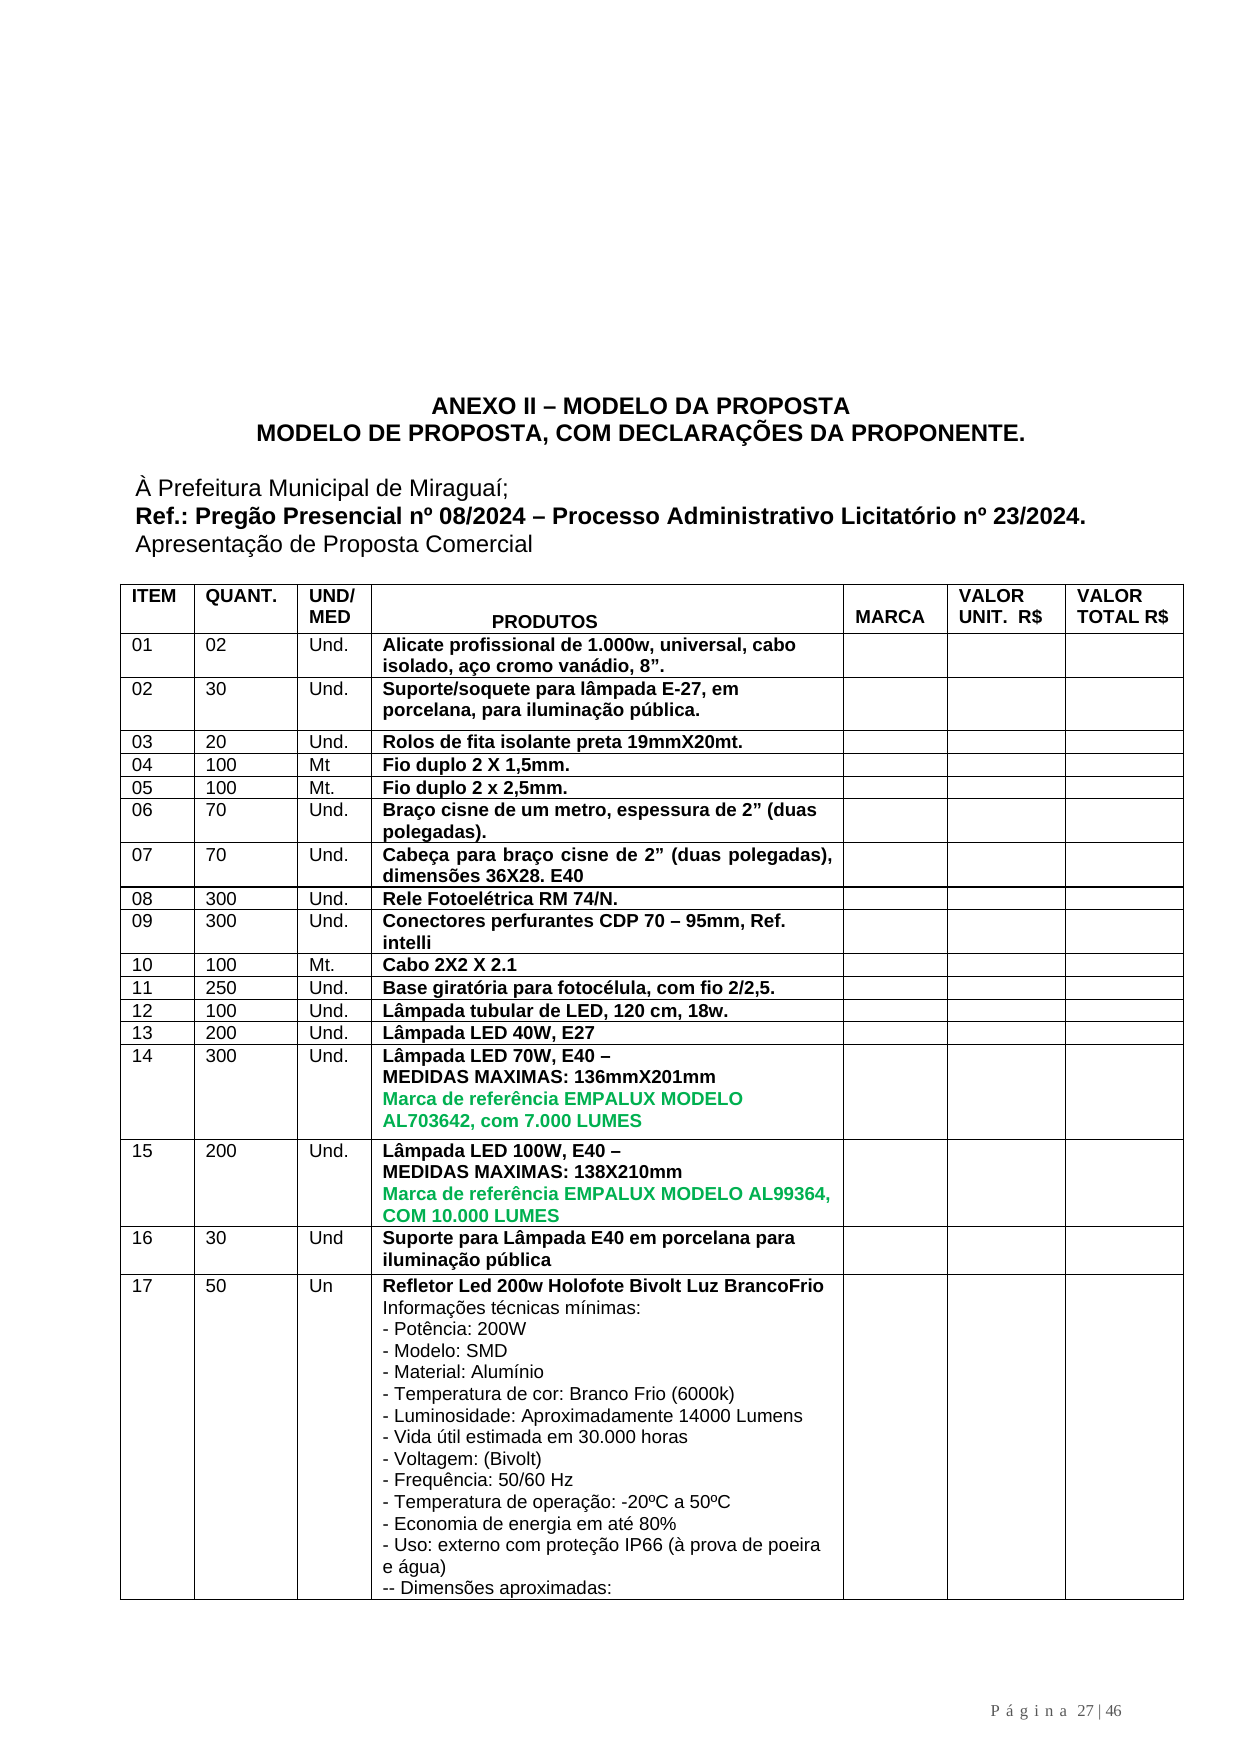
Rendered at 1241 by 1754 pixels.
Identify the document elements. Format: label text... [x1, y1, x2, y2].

table_cell [948, 1022, 1065, 1044]
table_cell [948, 1140, 1065, 1226]
table_cell [1066, 1022, 1183, 1044]
table_cell 07 [121, 843, 194, 886]
table_cell [1066, 731, 1183, 753]
table_cell 17 [121, 1275, 194, 1598]
table_cell [1066, 754, 1183, 776]
table_cell [844, 954, 947, 976]
table_cell [1066, 777, 1183, 798]
table_cell [1066, 977, 1183, 998]
table_cell 100 [195, 954, 297, 976]
table_cell [1066, 1275, 1183, 1598]
table_cell 50 [195, 1275, 297, 1598]
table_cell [372, 1275, 843, 1598]
table_cell [948, 977, 1065, 998]
table_cell Lâmpada LED 40W, E27 [372, 1022, 843, 1044]
table_cell 30 [195, 678, 297, 730]
table_cell Cabo 2X2 X 2.1 [372, 954, 843, 976]
table_cell Und. [298, 678, 371, 730]
table_cell [948, 888, 1065, 909]
table_cell 200 [195, 1140, 297, 1226]
table_cell 10 [121, 954, 194, 976]
table_cell Mt [298, 754, 371, 776]
table_cell Und. [298, 843, 371, 886]
table_cell [844, 843, 947, 886]
table_cell Fio duplo 2 X 1,5mm. [372, 754, 843, 776]
table_cell [1066, 843, 1183, 886]
table_cell 14 [121, 1045, 194, 1139]
table_cell 70 [195, 799, 297, 842]
table_cell Rolos de fita isolante preta 19mmX20mt. [372, 731, 843, 753]
table_cell [948, 678, 1065, 730]
table_cell Base giratória para fotocélula, com fio 2/2,5. [372, 977, 843, 998]
table_header ITEM [121, 585, 194, 632]
table_cell [1066, 799, 1183, 842]
table_cell 300 [195, 910, 297, 953]
table_cell Fio duplo 2 x 2,5mm. [372, 777, 843, 798]
table_cell [948, 777, 1065, 798]
table_cell [948, 634, 1065, 677]
table_cell [844, 1000, 947, 1021]
table_cell [844, 977, 947, 998]
table_cell 250 [195, 977, 297, 998]
table_header MARCA [844, 585, 947, 632]
table_cell Alicate profissional de 1.000w, universal, cabo isolado, aço cromo vanádio, 8”. [372, 634, 843, 677]
table_cell [1066, 634, 1183, 677]
table_cell Und. [298, 888, 371, 909]
table_cell Und. [298, 1045, 371, 1139]
table_cell Und. [298, 1140, 371, 1226]
table_cell 100 [195, 1000, 297, 1021]
table_cell [844, 1227, 947, 1274]
table_cell [948, 799, 1065, 842]
table_cell Suporte/soquete para lâmpada E-27, em porcelana, para iluminação pública. [372, 678, 843, 730]
table_cell 20 [195, 731, 297, 753]
table_cell [948, 1045, 1065, 1139]
table_cell Und. [298, 1000, 371, 1021]
table_cell Und. [298, 634, 371, 677]
table_cell 300 [195, 1045, 297, 1139]
table_cell 12 [121, 1000, 194, 1021]
table_cell 200 [195, 1022, 297, 1044]
table_cell [844, 910, 947, 953]
table_cell Und. [298, 731, 371, 753]
table_cell 02 [195, 634, 297, 677]
table_cell Und. [298, 977, 371, 998]
table_cell Und. [298, 1022, 371, 1044]
table_cell Conectores perfurantes CDP 70 – 95mm, Ref. intelli [372, 910, 843, 953]
table_cell [1066, 1227, 1183, 1274]
table_cell 04 [121, 754, 194, 776]
table_header PRODUTOS [372, 585, 843, 632]
table_cell Und. [298, 799, 371, 842]
table_cell [1066, 888, 1183, 909]
table_cell Rele Fotoelétrica RM 74/N. [372, 888, 843, 909]
table_cell 09 [121, 910, 194, 953]
table_cell 05 [121, 777, 194, 798]
table_header VALOR UNIT. R$ [948, 585, 1065, 632]
table_cell 100 [195, 754, 297, 776]
table_cell Lâmpada tubular de LED, 120 cm, 18w. [372, 1000, 843, 1021]
table_cell 11 [121, 977, 194, 998]
table_cell [1066, 954, 1183, 976]
table_cell 06 [121, 799, 194, 842]
table_cell [844, 1275, 947, 1598]
table_cell 100 [195, 777, 297, 798]
table_cell 30 [195, 1227, 297, 1274]
table_cell [948, 1000, 1065, 1021]
table_cell Und. [298, 910, 371, 953]
table_cell [844, 1022, 947, 1044]
table_cell 03 [121, 731, 194, 753]
table_cell [844, 731, 947, 753]
text Apresentação de Proposta Comercial [135, 529, 1146, 557]
table_cell [1066, 1045, 1183, 1139]
table_cell [948, 954, 1065, 976]
table_header VALOR TOTAL R$ [1066, 585, 1183, 632]
table_cell [948, 1275, 1065, 1598]
table_cell Mt. [298, 777, 371, 798]
table_cell 02 [121, 678, 194, 730]
table_cell 01 [121, 634, 194, 677]
table_cell [948, 1227, 1065, 1274]
table_cell 15 [121, 1140, 194, 1226]
table_cell [948, 731, 1065, 753]
text Ref.: Pregão Presencial nº 08/2024 – Processo Administrativo Licitatório nº 23/2024. [135, 502, 1146, 529]
table_cell [948, 843, 1065, 886]
table_cell [844, 777, 947, 798]
table_cell [948, 910, 1065, 953]
table_cell [844, 678, 947, 730]
table_cell Cabeça para braço cisne de 2” (duas polegadas), dimensões 36X28. E40 [372, 843, 843, 886]
table_header UND/ MED [298, 585, 371, 632]
table_cell 300 [195, 888, 297, 909]
table_cell [844, 634, 947, 677]
table_header QUANT. [195, 585, 297, 632]
table_cell [1066, 1140, 1183, 1226]
table_cell Lâmpada LED 100W, E40 – MEDIDAS MAXIMAS: 138X210mm Marca de referência EMPALUX MODELO AL99364, COM 10.000 LUMES [372, 1140, 843, 1226]
table_cell [948, 754, 1065, 776]
table_cell [844, 888, 947, 909]
table_cell [844, 754, 947, 776]
table_cell Mt. [298, 954, 371, 976]
table_cell [844, 1045, 947, 1139]
table_cell Lâmpada LED 70W, E40 – MEDIDAS MAXIMAS: 136mmX201mm Marca de referência EMPALUX MODELO AL703642, com 7.000 LUMES [372, 1045, 843, 1139]
text ANEXO II – MODELO DA PROPOSTA [135, 392, 1146, 419]
text MODELO DE PROPOSTA, COM DECLARAÇÕES DA PROPONENTE. [135, 419, 1146, 447]
table_cell 13 [121, 1022, 194, 1044]
table_cell Suporte para Lâmpada E40 em porcelana para iluminação pública [372, 1227, 843, 1274]
table_cell 08 [121, 888, 194, 909]
table_cell Un [298, 1275, 371, 1598]
table_cell Braço cisne de um metro, espessura de 2” (duas polegadas). [372, 799, 843, 842]
table_cell [844, 1140, 947, 1226]
table_cell 16 [121, 1227, 194, 1274]
table_cell [1066, 678, 1183, 730]
table_cell [844, 799, 947, 842]
table_cell 70 [195, 843, 297, 886]
table_cell [1066, 1000, 1183, 1021]
table_cell [1066, 910, 1183, 953]
table_cell Und [298, 1227, 371, 1274]
text À Prefeitura Municipal de Miraguaí; [135, 474, 1146, 502]
